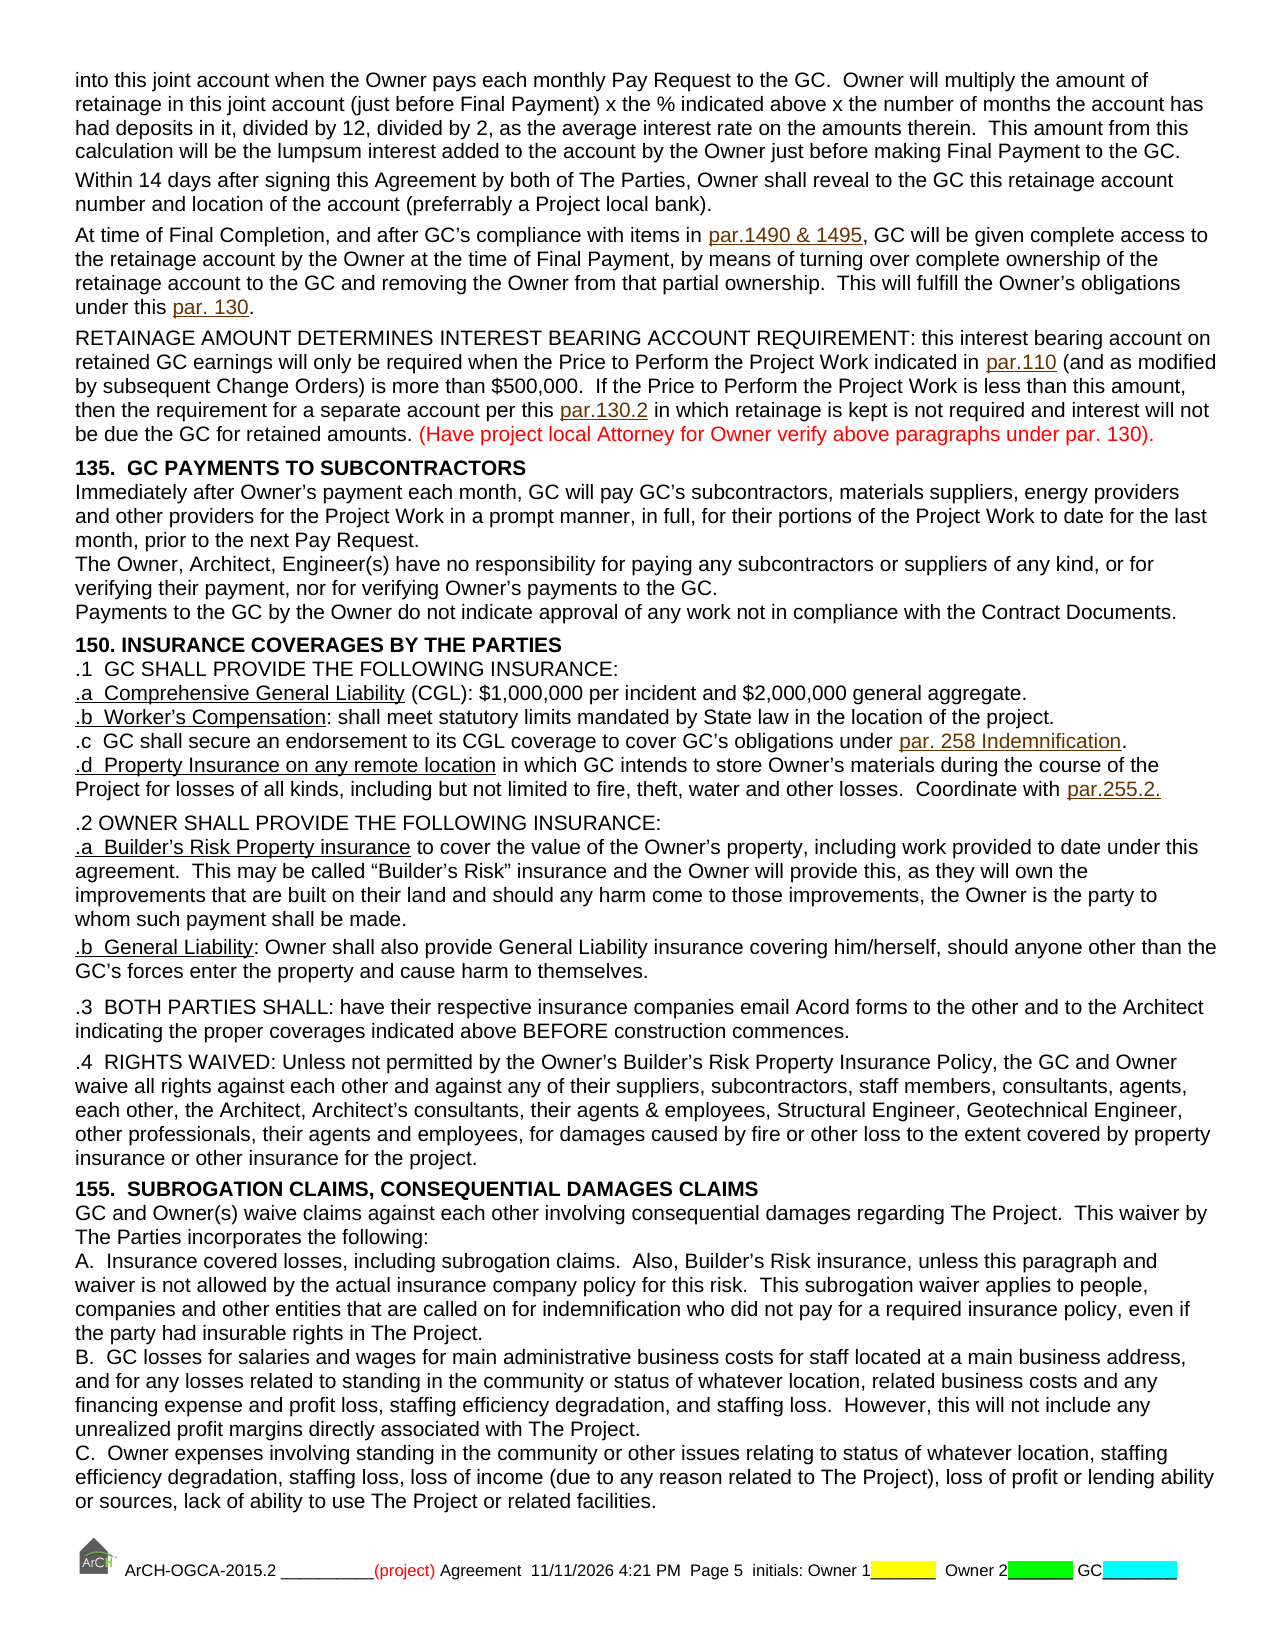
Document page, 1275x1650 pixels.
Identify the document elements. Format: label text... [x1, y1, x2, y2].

text Within 14 days after signing this Agreement by both of The Parties, Owner shall reveal to the GC this retainage account number and location of the account (preferrably a Project local bank). [75, 168, 1219, 216]
text .a Comprehensive General Liability (CGL): $1,000,000 per incident and $2,000,000 general aggregate. [75, 681, 1219, 705]
text C. Owner expenses involving standing in the community or other issues relating to status of whatever location, staffing efficiency degradation, staffing loss, loss of income (due to any reason related to The Project), loss of profit or lending ability or sources, lack of ability to use The Project or related facilities. [75, 1441, 1219, 1512]
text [75, 67, 1219, 163]
text A. Insurance covered losses, including subrogation claims. Also, Builder’s Risk insurance, unless this paragraph and waiver is not allowed by the actual insurance company policy for this risk. This subrogation waiver applies to people, companies and other entities that are called on for indemnification who did not pay for a required insurance policy, even if the party had insurable rights in The Project. [75, 1249, 1219, 1345]
text RETAINAGE AMOUNT DETERMINES INTEREST BEARING ACCOUNT REQUIREMENT: this interest bearing account on retained GC earnings will only be required when the Price to Perform the Project Work indicated in par.110 (and as modified by subsequent Change Orders) is more than $500,000. If the Price to Perform the Project Work is less than this amount, then the requirement for a separate account per this par.130.2 in which retainage is kept is not required and interest will not be due the GC for retained amounts. (Have project local Attorney for Owner verify above paragraphs under par. 130). [75, 326, 1219, 446]
text .c GC shall secure an endorsement to its CGL coverage to cover GC’s obligations under par. 258 Indemnification. [75, 729, 1219, 753]
text B. GC losses for salaries and wages for main administrative business costs for staff located at a main business address, and for any losses related to standing in the community or status of whatever location, related business costs and any financing expense and profit loss, staffing efficiency degradation, and staffing loss. However, this will not include any unrealized profit margins directly associated with The Project. [75, 1345, 1219, 1441]
text At time of Final Completion, and after GC’s compliance with items in par.1490 & 1495, GC will be given complete access to the retainage account by the Owner at the time of Final Payment, by means of turning over complete ownership of the retainage account to the GC and removing the Owner from that partial ownership. This will fulfill the Owner’s obligations under this par. 130. [75, 223, 1219, 319]
text 135. GC PAYMENTS TO SUBCONTRACTORS [75, 456, 1219, 480]
text .4 RIGHTS WAIVED: Unless not permitted by the Owner’s Builder’s Risk Property Insurance Policy, the GC and Owner waive all rights against each other and against any of their suppliers, subcontractors, staff members, consultants, agents, each other, the Architect, Architect’s consultants, their agents & employees, Structural Engineer, Geotechnical Engineer, other professionals, their agents and employees, for damages caused by fire or other loss to the extent covered by property insurance or other insurance for the project. [75, 1050, 1219, 1170]
text Payments to the GC by the Owner do not indicate approval of any work not in compliance with the Contract Documents. [75, 599, 1219, 623]
text 155. SUBROGATION CLAIMS, CONSEQUENTIAL DAMAGES CLAIMS [75, 1177, 1219, 1201]
text .2 OWNER SHALL PROVIDE THE FOLLOWING INSURANCE: [75, 811, 1219, 834]
text .a Builder’s Risk Property insurance to cover the value of the Owner’s property, including work provided to date under this agreement. This may be called “Builder’s Risk” insurance and the Owner will provide this, as they will own the improvements that are built on their land and should any harm come to those improvements, the Owner is the party to whom such payment shall be made. [75, 834, 1219, 930]
text 150. INSURANCE COVERAGES BY THE PARTIES [75, 633, 1219, 657]
text .b Worker’s Compensation: shall meet statutory limits mandated by State law in the location of the project. [75, 705, 1219, 729]
text The Owner, Architect, Engineer(s) have no responsibility for paying any subcontractors or suppliers of any kind, or for verifying their payment, nor for verifying Owner’s payments to the GC. [75, 552, 1219, 599]
text .b General Liability: Owner shall also provide General Liability insurance covering him/herself, should anyone other than the GC’s forces enter the property and cause harm to themselves. [75, 935, 1219, 983]
text .1 GC SHALL PROVIDE THE FOLLOWING INSURANCE: [75, 657, 1219, 681]
text .d Property Insurance on any remote location in which GC intends to store Owner’s materials during the course of the Project for losses of all kinds, including but not limited to fire, theft, water and other losses. Coordinate with par.255.2. [75, 753, 1219, 801]
text Immediately after Owner’s payment each month, GC will pay GC’s subcontractors, materials suppliers, energy providers and other providers for the Project Work in a prompt manner, in full, for their portions of the Project Work to date for the last month, prior to the next Pay Request. [75, 480, 1219, 552]
picture [75, 1534, 119, 1577]
text GC and Owner(s) waive claims against each other involving consequential damages regarding The Project. This waiver by The Parties incorporates the following: [75, 1201, 1219, 1249]
text .3 BOTH PARTIES SHALL: have their respective insurance companies email Acord forms to the other and to the Architect indicating the proper coverages indicated above BEFORE construction commences. [75, 995, 1219, 1043]
